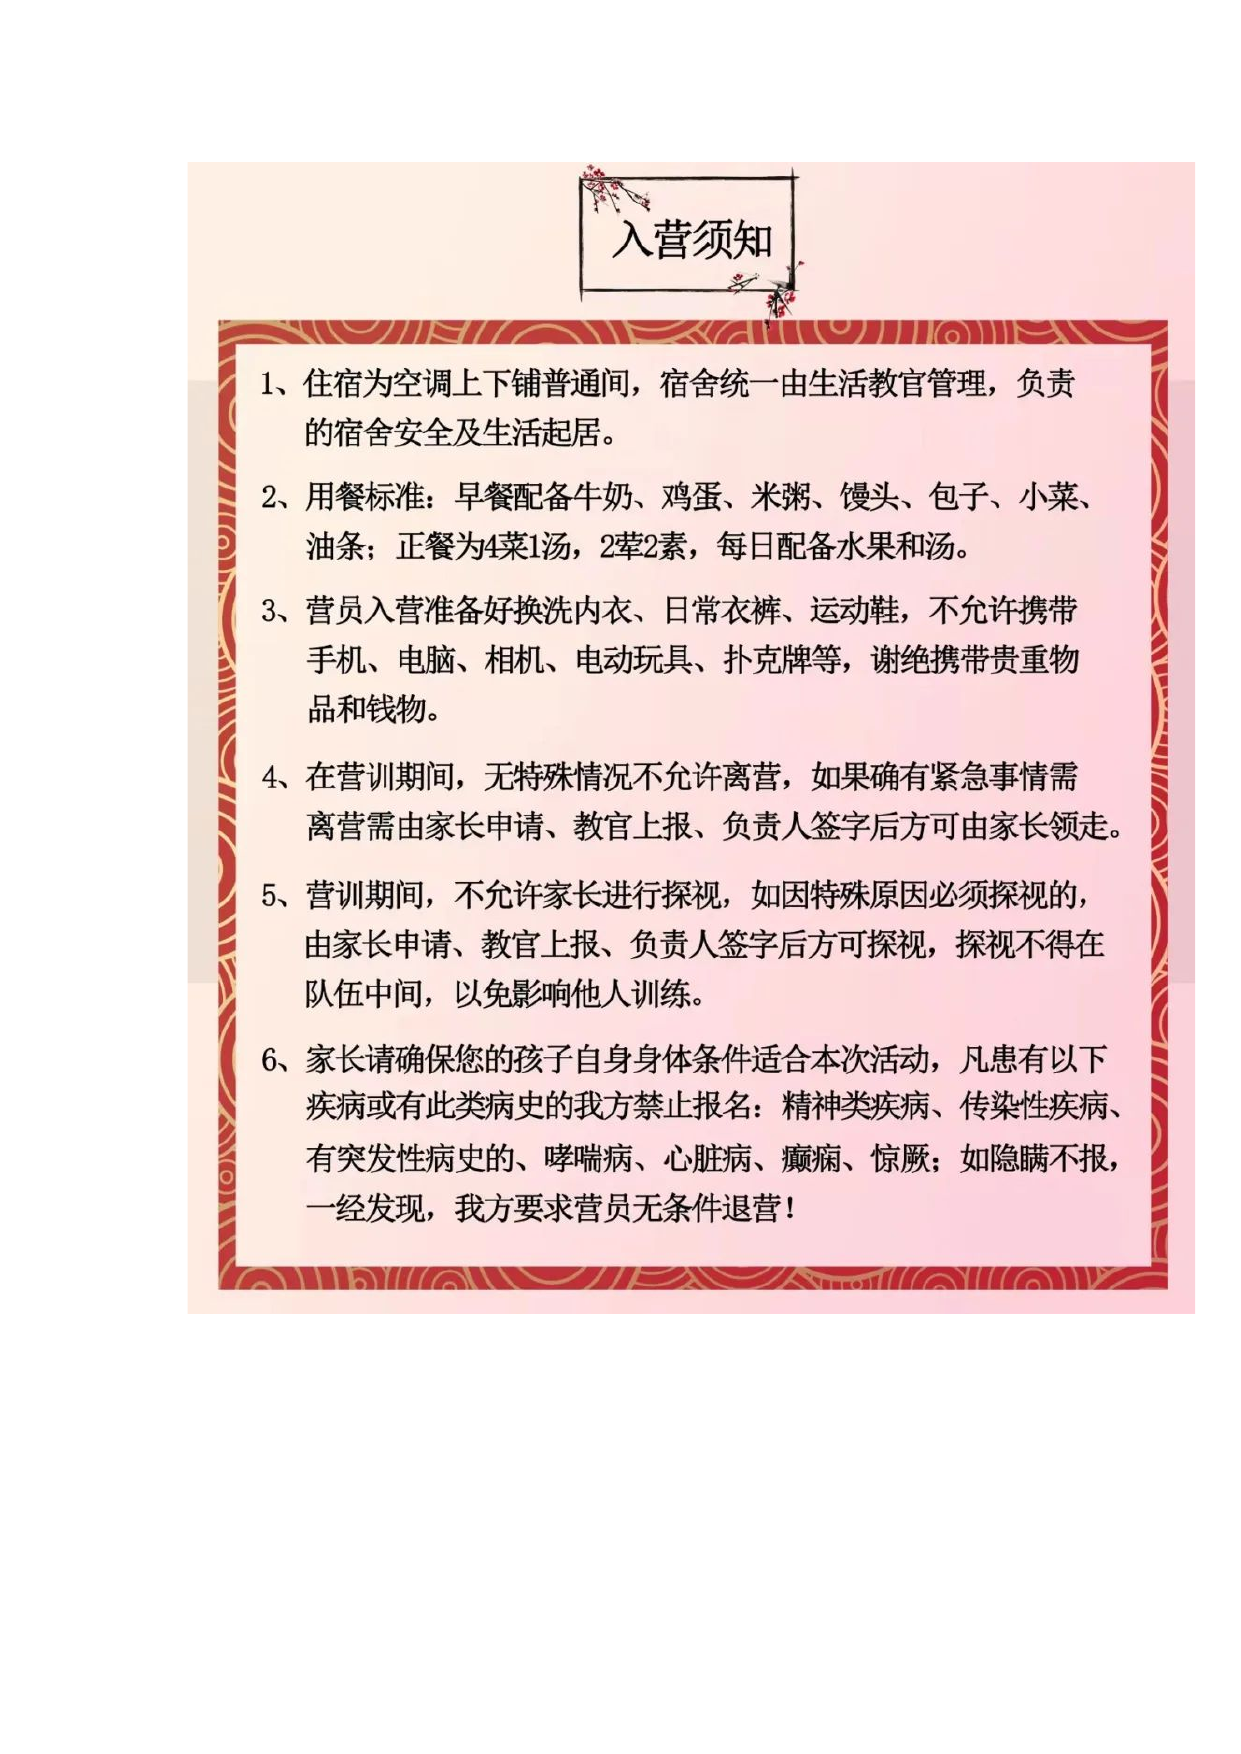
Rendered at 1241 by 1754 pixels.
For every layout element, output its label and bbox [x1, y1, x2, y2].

picture [187, 162, 1196, 1314]
